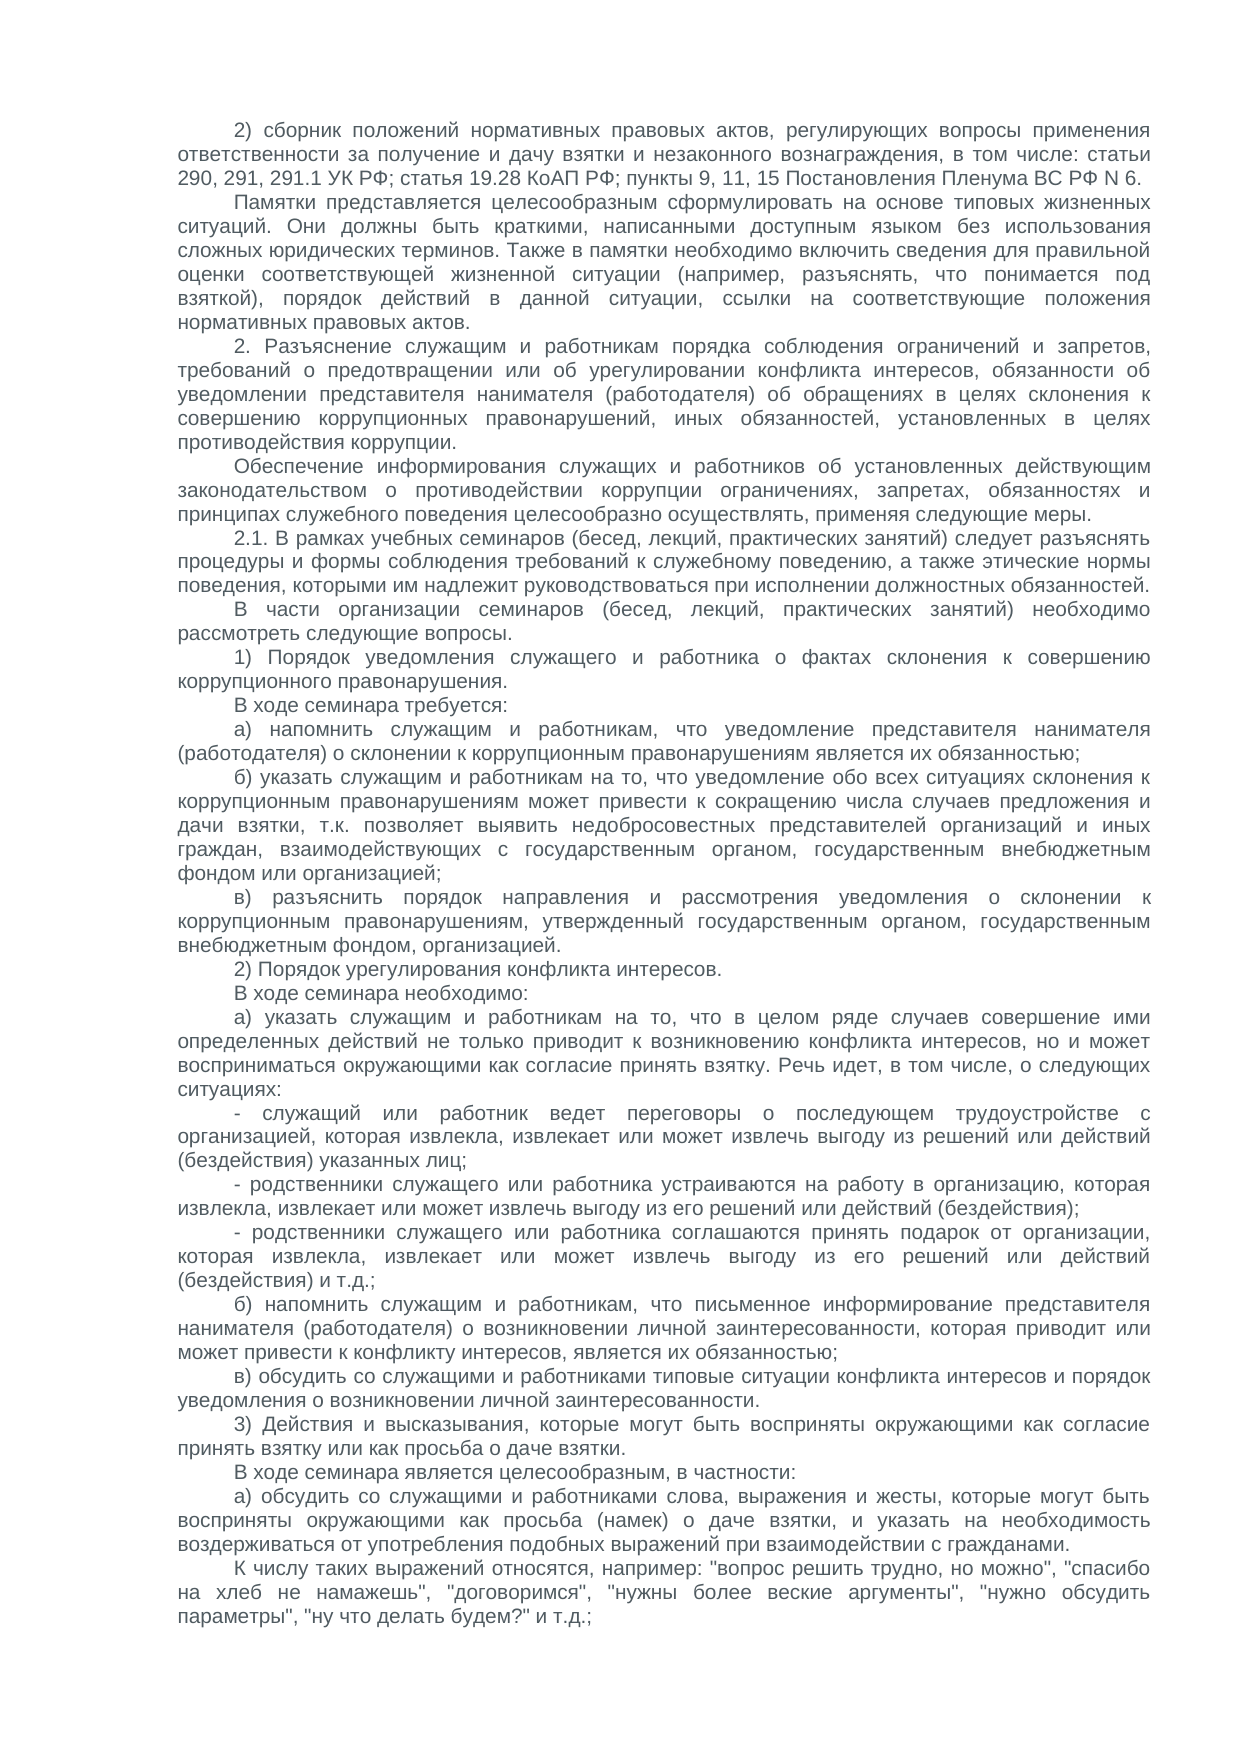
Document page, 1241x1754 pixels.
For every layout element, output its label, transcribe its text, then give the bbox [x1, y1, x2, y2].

text 2.1. В рамках учебных семинаров (бесед, лекций, практических занятий) следует разъяснять процедуры и формы соблюдения требований к служебному поведению, а также этические нормы поведения, которыми им надлежит руководствоваться при исполнении должностных обязанностей. [177, 525, 1152, 597]
text 2) Порядок урегулирования конфликта интересов. [177, 957, 1152, 981]
text 2. Разъяснение служащим и работникам порядка соблюдения ограничений и запретов, требований о предотвращении или об урегулировании конфликта интересов, обязанности об уведомлении представителя нанимателя (работодателя) об обращениях в целях склонения к совершению коррупционных правонарушений, иных обязанностей, установленных в целях противодействия коррупции. [177, 334, 1152, 453]
text б) указать служащим и работникам на то, что уведомление обо всех ситуациях склонения к коррупционным правонарушениям может привести к сокращению числа случаев предложения и дачи взятки, т.к. позволяет выявить недобросовестных представителей организаций и иных граждан, взаимодействующих с государственным органом, государственным внебюджетным фондом или организацией; [177, 765, 1152, 885]
text Памятки представляется целесообразным сформулировать на основе типовых жизненных ситуаций. Они должны быть краткими, написанными доступным языком без использования сложных юридических терминов. Также в памятки необходимо включить сведения для правильной оценки соответствующей жизненной ситуации (например, разъяснять, что понимается под взяткой), порядок действий в данной ситуации, ссылки на соответствующие положения нормативных правовых актов. [177, 190, 1152, 334]
text 3) Действия и высказывания, которые могут быть восприняты окружающими как согласие принять взятку или как просьба о даче взятки. [177, 1412, 1152, 1460]
text В ходе семинара требуется: [177, 693, 1152, 717]
text а) указать служащим и работникам на то, что в целом ряде случаев совершение ими определенных действий не только приводит к возникновению конфликта интересов, но и может восприниматься окружающими как согласие принять взятку. Речь идет, в том числе, о следующих ситуациях: [177, 1004, 1152, 1100]
text В ходе семинара является целесообразным, в частности: [177, 1460, 1152, 1484]
text В части организации семинаров (бесед, лекций, практических занятий) необходимо рассмотреть следующие вопросы. [177, 597, 1152, 645]
text К числу таких выражений относятся, например: "вопрос решить трудно, но можно", "спасибо на хлеб не намажешь", "договоримся", "нужны более веские аргументы", "нужно обсудить параметры", "ну что делать будем?" и т.д.; [177, 1556, 1152, 1627]
text б) напомнить служащим и работникам, что письменное информирование представителя нанимателя (работодателя) о возникновении личной заинтересованности, которая приводит или может привести к конфликту интересов, является их обязанностью; [177, 1292, 1152, 1364]
text а) обсудить со служащими и работниками слова, выражения и жесты, которые могут быть восприняты окружающими как просьба (намек) о даче взятки, и указать на необходимость воздерживаться от употребления подобных выражений при взаимодействии с гражданами. [177, 1484, 1152, 1556]
text В ходе семинара необходимо: [177, 981, 1152, 1004]
text 2) сборник положений нормативных правовых актов, регулирующих вопросы применения ответственности за получение и дачу взятки и незаконного вознаграждения, в том числе: статьи 290, 291, 291.1 УК РФ; статья 19.28 КоАП РФ; пункты 9, 11, 15 Постановления Пленума ВС РФ N 6. [177, 118, 1152, 190]
text а) напомнить служащим и работникам, что уведомление представителя нанимателя (работодателя) о склонении к коррупционным правонарушениям является их обязанностью; [177, 717, 1152, 765]
text в) обсудить со служащими и работниками типовые ситуации конфликта интересов и порядок уведомления о возникновении личной заинтересованности. [177, 1364, 1152, 1412]
text Обеспечение информирования служащих и работников об установленных действующим законодательством о противодействии коррупции ограничениях, запретах, обязанностях и принципах служебного поведения целесообразно осуществлять, применяя следующие меры. [177, 453, 1152, 525]
text - родственники служащего или работника устраиваются на работу в организацию, которая извлекла, извлекает или может извлечь выгоду из его решений или действий (бездействия); [177, 1172, 1152, 1220]
text - родственники служащего или работника соглашаются принять подарок от организации, которая извлекла, извлекает или может извлечь выгоду из его решений или действий (бездействия) и т.д.; [177, 1220, 1152, 1292]
text в) разъяснить порядок направления и рассмотрения уведомления о склонении к коррупционным правонарушениям, утвержденный государственным органом, государственным внебюджетным фондом, организацией. [177, 885, 1152, 957]
text - служащий или работник ведет переговоры о последующем трудоустройстве с организацией, которая извлекла, извлекает или может извлечь выгоду из решений или действий (бездействия) указанных лиц; [177, 1100, 1152, 1172]
text 1) Порядок уведомления служащего и работника о фактах склонения к совершению коррупционного правонарушения. [177, 645, 1152, 693]
